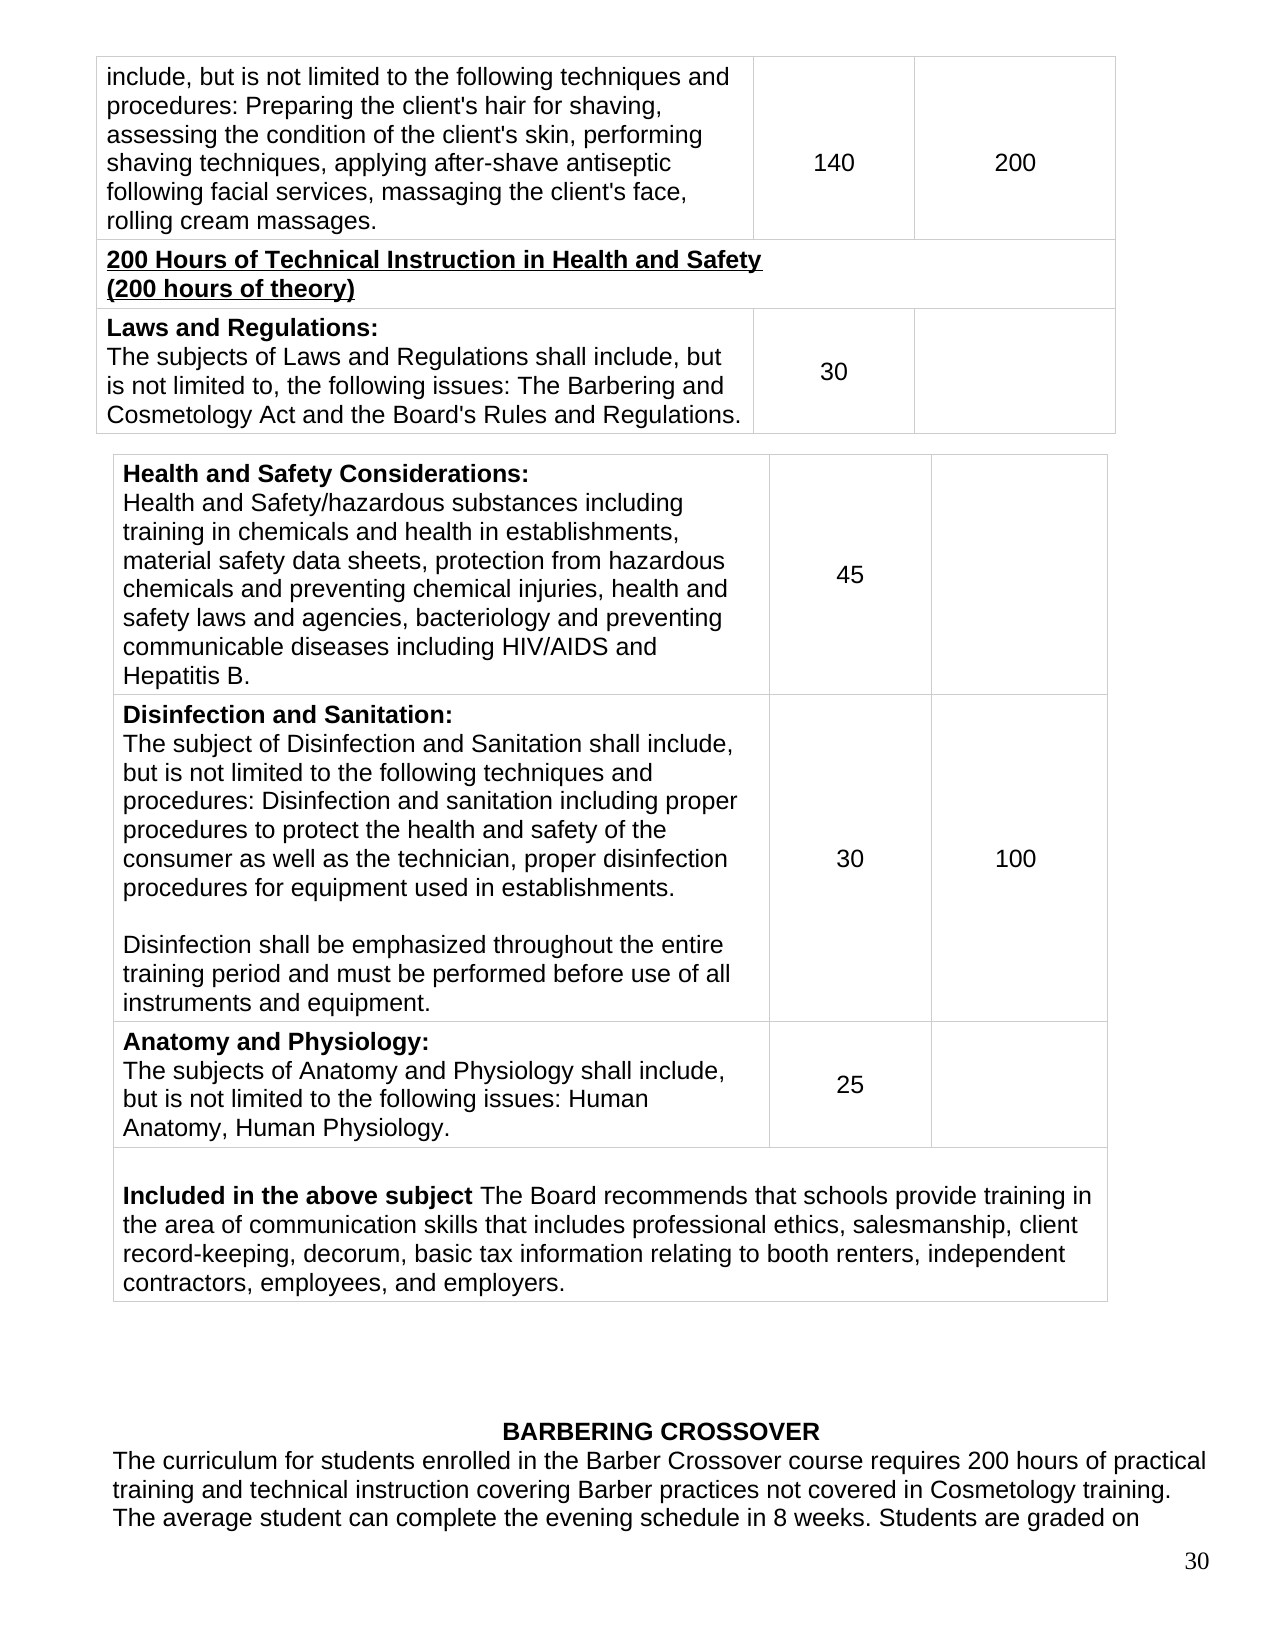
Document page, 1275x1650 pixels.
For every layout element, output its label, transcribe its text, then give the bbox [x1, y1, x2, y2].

table_cell Included in the above subject The Board recommends that schools provide training in the area of communication skills that includes professional ethics, salesmanship, client record-keeping, decorum, basic tax information relating to booth renters, independent contractors, employees, and employers. [114, 1148, 1107, 1301]
table_cell 30 [770, 695, 931, 1021]
table_cell Disinfection and Sanitation: The subject of Disinfection and Sanitation shall include, but is not limited to the following techniques and procedures: Disinfection and sanitation including proper procedures to protect the health and safety of the consumer as well as the technician, proper disinfection procedures for equipment used in establishments. Disinfection shall be emphasized throughout the entire training period and must be performed before use of all instruments and equipment. [114, 695, 769, 1021]
table_cell 25 [770, 1022, 931, 1147]
table_header 45 [770, 455, 931, 694]
table_cell Laws and Regulations: The subjects of Laws and Regulations shall include, but is not limited to, the following issues: The Barbering and Cosmetology Act and the Board's Rules and Regulations. [97, 309, 753, 433]
text BARBERING CROSSOVER [112, 1417, 1209, 1446]
table_cell 30 [754, 309, 914, 433]
table_header Health and Safety Considerations: Health and Safety/hazardous substances including training in chemicals and health in establishments, material safety data sheets, protection from hazardous chemicals and preventing chemical injuries, health and safety laws and agencies, bacteriology and preventing communicable diseases including HIV/AIDS and Hepatitis B. [114, 455, 769, 694]
table_cell 200 Hours of Technical Instruction in Health and Safety (200 hours of theory) [97, 240, 1115, 307]
table_cell [932, 1022, 1107, 1147]
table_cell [915, 57, 1115, 239]
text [112, 1446, 1209, 1532]
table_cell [97, 57, 753, 239]
table_cell 100 [932, 695, 1107, 1021]
table_cell Anatomy and Physiology: The subjects of Anatomy and Physiology shall include, but is not limited to the following issues: Human Anatomy, Human Physiology. [114, 1022, 769, 1147]
table_cell [915, 309, 1115, 433]
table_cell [754, 57, 914, 239]
table_header [932, 455, 1107, 694]
